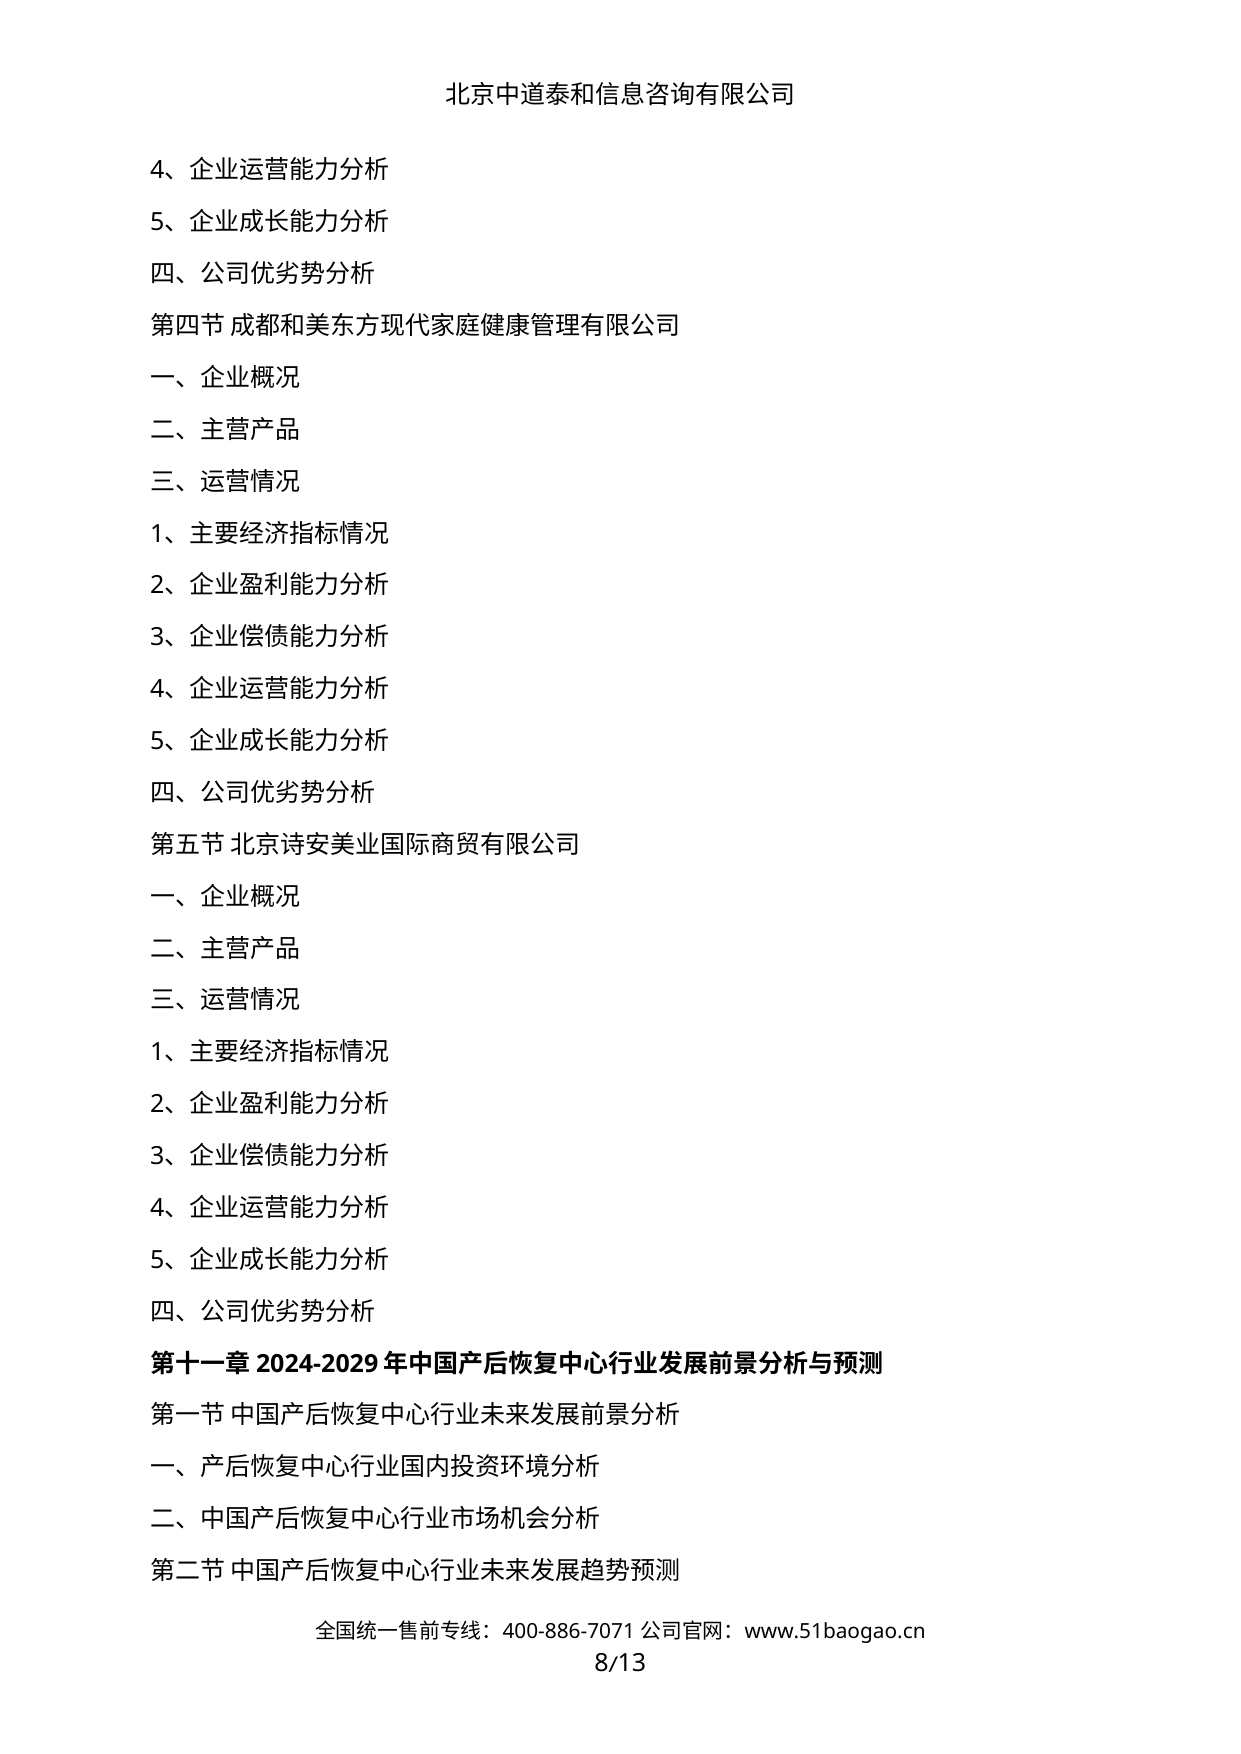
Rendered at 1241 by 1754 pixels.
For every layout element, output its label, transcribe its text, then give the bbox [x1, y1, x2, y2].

text 第二节 中国产后恢复中心行业未来发展趋势预测 [150, 1551, 1090, 1587]
text 5、企业成长能力分析 [150, 202, 1090, 238]
text 四、公司优劣势分析 [150, 772, 1090, 809]
text 2、企业盈利能力分析 [150, 1084, 1090, 1120]
text 一、企业概况 [150, 357, 1090, 394]
text 二、中国产后恢复中心行业市场机会分析 [150, 1499, 1090, 1535]
text 一、产后恢复中心行业国内投资环境分析 [150, 1447, 1090, 1483]
text 第四节 成都和美东方现代家庭健康管理有限公司 [150, 306, 1090, 342]
text 二、主营产品 [150, 928, 1090, 964]
text 2、企业盈利能力分析 [150, 565, 1090, 601]
text 4、企业运营能力分析 [150, 150, 1090, 186]
text 第十一章 2024-2029年中国产后恢复中心行业发展前景分析与预测 [150, 1343, 1090, 1379]
text 3、企业偿债能力分析 [150, 1136, 1090, 1172]
text 二、主营产品 [150, 409, 1090, 446]
text 三、运营情况 [150, 461, 1090, 497]
text 第五节 北京诗安美业国际商贸有限公司 [150, 824, 1090, 861]
text 3、企业偿债能力分析 [150, 617, 1090, 653]
text 5、企业成长能力分析 [150, 1239, 1090, 1276]
text 4、企业运营能力分析 [150, 669, 1090, 705]
text 1、主要经济指标情况 [150, 1032, 1090, 1068]
text 三、运营情况 [150, 980, 1090, 1016]
text 四、公司优劣势分析 [150, 254, 1090, 290]
text 第一节 中国产后恢复中心行业未来发展前景分析 [150, 1395, 1090, 1431]
text 4、企业运营能力分析 [150, 1187, 1090, 1224]
text 5、企业成长能力分析 [150, 721, 1090, 757]
text 四、公司优劣势分析 [150, 1291, 1090, 1327]
text 一、企业概况 [150, 876, 1090, 912]
text 1、主要经济指标情况 [150, 513, 1090, 549]
